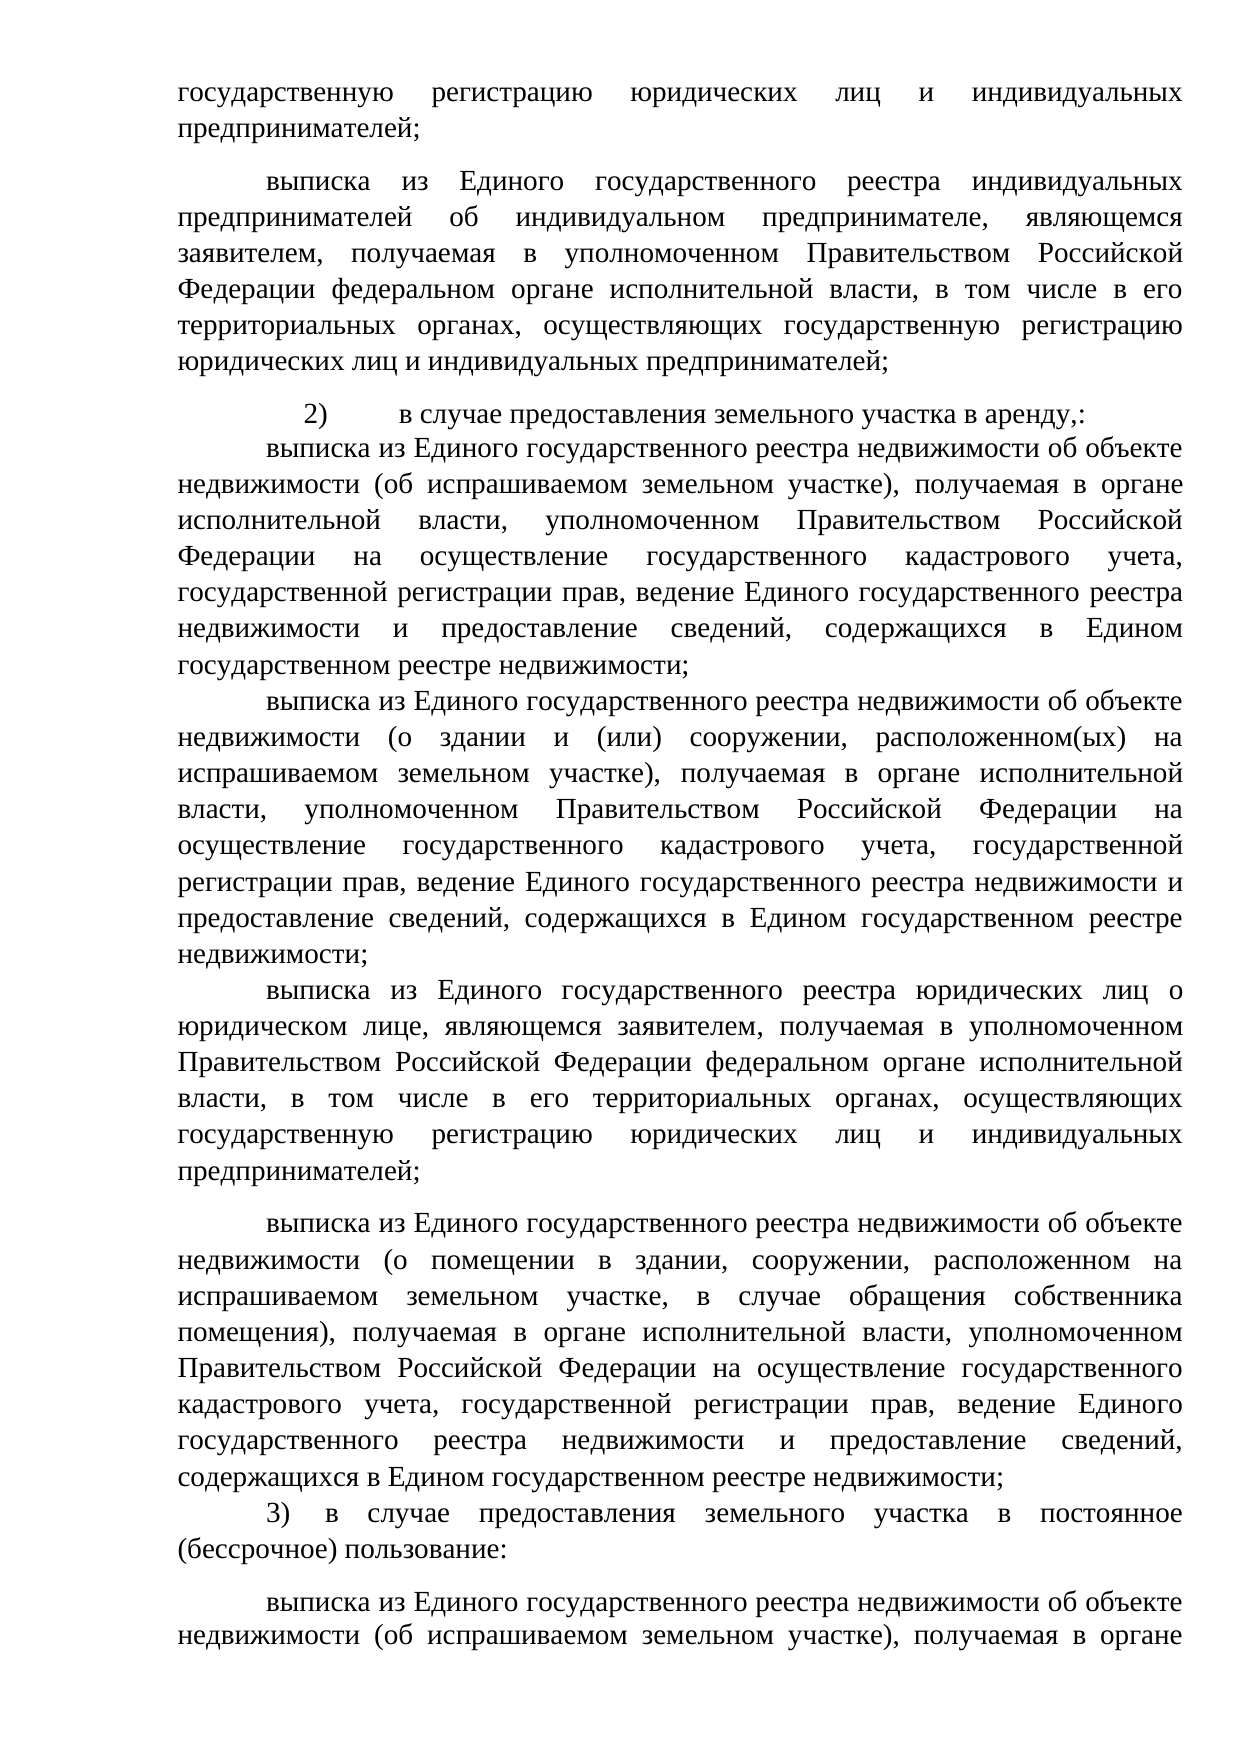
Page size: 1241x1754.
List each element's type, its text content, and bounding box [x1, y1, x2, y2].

text выписка из Единого государственного реестра недвижимости об объекте недвижимости (о помещении в здании, сооружении, расположенном на испрашиваемом земельном участке, в случае обращения собственника помещения), получаемая в органе исполнительной власти, уполномоченном Правительством Российской Федерации на осуществление государственного кадастрового учета, государственной регистрации прав, ведение Единого государственного реестра недвижимости и предоставление сведений, содержащихся в Едином государственном реестре недвижимости; [177, 1206, 1183, 1492]
list в случае предоставления земельного участка в аренду,: [177, 396, 1183, 430]
text выписка из Единого государственного реестра недвижимости об объекте недвижимости (о здании и (или) сооружении, расположенном(ых) на испрашиваемом земельном участке), получаемая в органе исполнительной власти, уполномоченном Правительством Российской Федерации на осуществление государственного кадастрового учета, государственной регистрации прав, ведение Единого государственного реестра недвижимости и предоставление сведений, содержащихся в Едином государственном реестре недвижимости; [177, 683, 1183, 969]
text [177, 74, 1183, 143]
list в случае предоставления земельного участка в постоянное (бессрочное) пользование: [177, 1495, 1183, 1564]
text выписка из Единого государственного реестра индивидуальных предпринимателей об индивидуальном предпринимателе, являющемся заявителем, получаемая в уполномоченном Правительством Российской Федерации федеральном органе исполнительной власти, в том числе в его территориальных органах, осуществляющих государственную регистрацию юридических лиц и индивидуальных предпринимателей; [177, 163, 1183, 377]
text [177, 1584, 1183, 1651]
